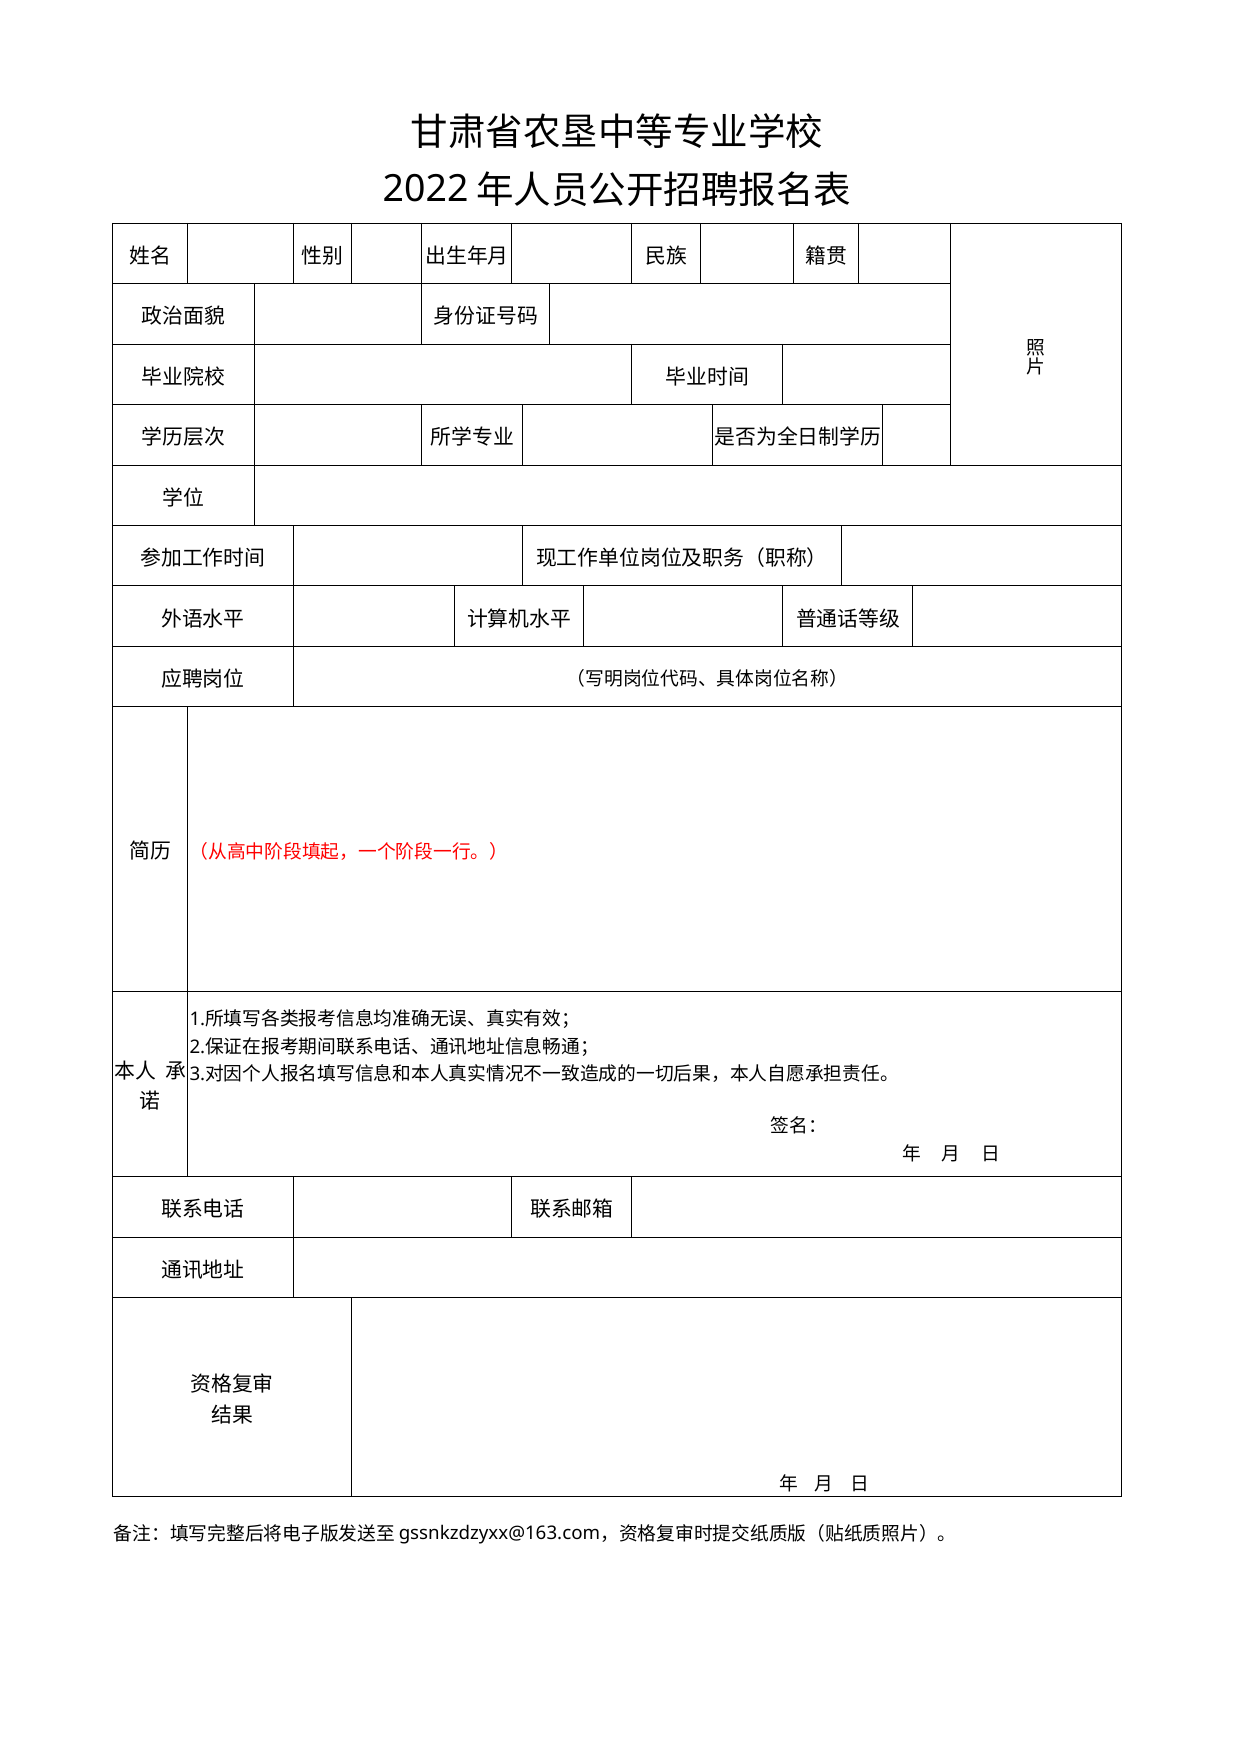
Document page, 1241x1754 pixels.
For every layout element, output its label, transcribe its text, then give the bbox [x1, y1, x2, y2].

table_cell 参加工作时间 [113, 526, 293, 585]
table_cell [550, 284, 950, 344]
table_cell 身份证号码 [422, 284, 549, 344]
table_cell [352, 224, 421, 283]
table_cell 资格复审 结果 [113, 1298, 351, 1496]
table_cell 计算机水平 [455, 586, 583, 646]
table_cell 性别 [294, 224, 351, 283]
table_cell [701, 224, 793, 283]
table_cell 籍贯 [794, 224, 858, 283]
table_cell 学位 [113, 466, 254, 525]
table_cell 毕业院校 [113, 345, 254, 404]
table_cell [859, 224, 950, 283]
table_cell [294, 1177, 511, 1237]
table_cell 现工作单位岗位及职务（职称） [523, 526, 841, 585]
table_cell [294, 526, 522, 585]
table_cell [883, 405, 950, 464]
table_cell [584, 586, 782, 646]
table_cell 照片 [951, 224, 1121, 464]
table_cell 外语水平 [113, 586, 293, 646]
table_cell [255, 466, 1121, 525]
table_cell 本人 承诺 [113, 992, 187, 1176]
table_cell 简历 [113, 707, 187, 991]
table_cell 应聘岗位 [113, 647, 293, 706]
table_cell 姓名 [113, 224, 187, 283]
table_cell （写明岗位代码、具体岗位名称） [294, 647, 1121, 706]
table_cell 普通话等级 [783, 586, 912, 646]
table_cell 学历层次 [113, 405, 254, 464]
table_cell （从高中阶段填起，一个阶段一行。） [188, 707, 1121, 991]
table_header 甘肃省农垦中等专业学校 2022年人员公开招聘报名表 [112, 92, 1121, 223]
table_cell [783, 345, 950, 404]
table_cell 通讯地址 [113, 1238, 293, 1297]
table_cell 1.所填写各类报考信息均准确无误、真实有效； 2.保证在报考期间联系电话、通讯地址信息畅通； 3.对因个人报名填写信息和本人真实情况不一致造成的一切后果，本人自愿承担责任。 签名： 年 月 日 [188, 992, 1121, 1176]
table_cell [523, 405, 712, 464]
table_cell [294, 586, 454, 646]
table_cell [255, 345, 631, 404]
table_cell 是否为全日制学历 [713, 405, 882, 464]
table_cell 出生年月 [422, 224, 511, 283]
table_cell [255, 405, 421, 464]
table_cell 联系电话 [113, 1177, 293, 1237]
table_cell [913, 586, 1121, 646]
table_cell 所学专业 [422, 405, 522, 464]
table_cell [512, 224, 631, 283]
table_cell 政治面貌 [113, 284, 254, 344]
table_cell 年 月 日 [352, 1298, 1121, 1496]
table_cell 民族 [632, 224, 700, 283]
table_cell 毕业时间 [632, 345, 782, 404]
table_cell 联系邮箱 [512, 1177, 631, 1237]
table_cell [842, 526, 1121, 585]
table_cell 备注：填写完整后将电子版发送至gssnkzdzyxx@163.com，资格复审时提交纸质版（贴纸质照片）。 [112, 1497, 1121, 1565]
table_cell [294, 1238, 1121, 1297]
table_cell [632, 1177, 1121, 1237]
table_cell [255, 284, 421, 344]
table_cell [188, 224, 293, 283]
